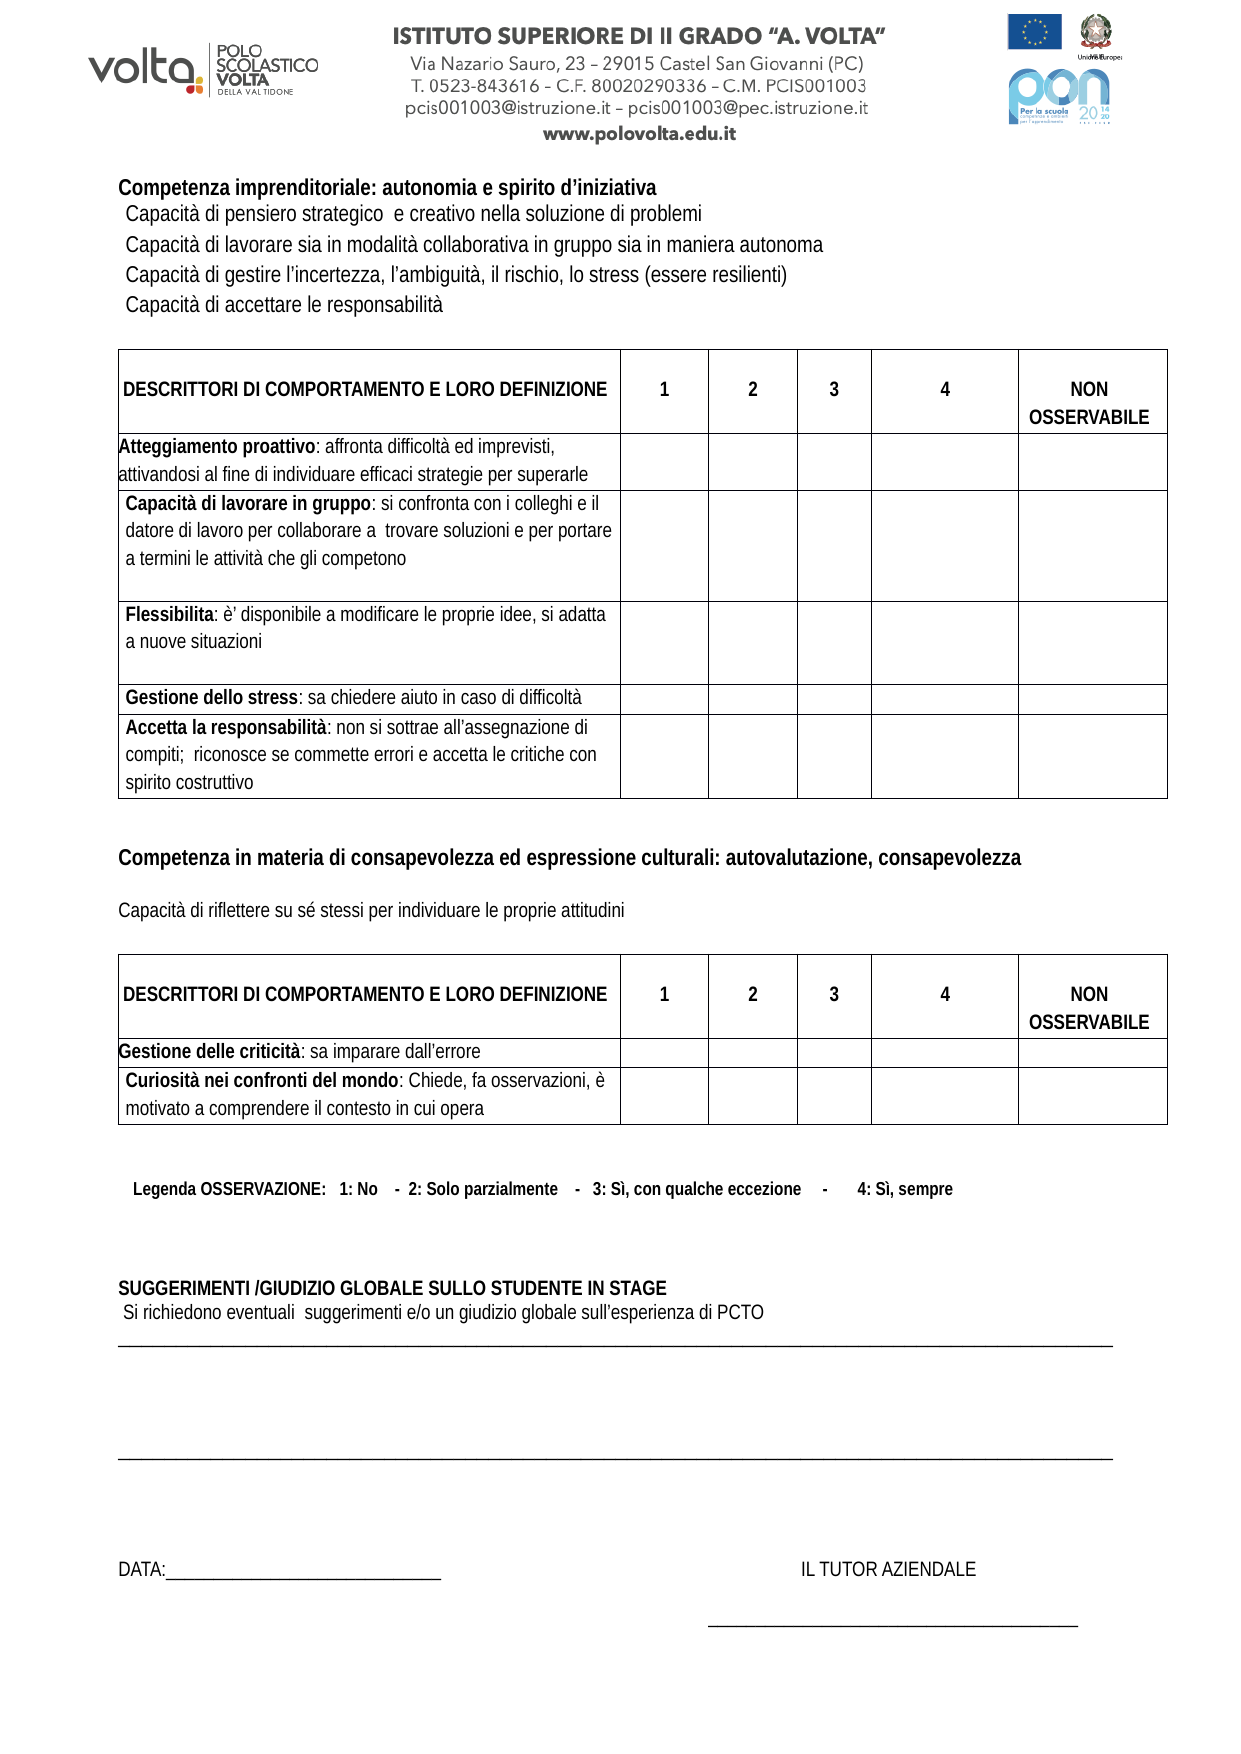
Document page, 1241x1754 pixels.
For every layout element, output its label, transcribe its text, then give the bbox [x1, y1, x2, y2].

table_cell [872, 685, 1018, 713]
table_cell [872, 1039, 1018, 1067]
text Competenza in materia di consapevolezza ed espressione culturali: autovalutazione, consapevolezza [118, 844, 1122, 871]
table_cell [709, 685, 797, 713]
table_cell 3 [798, 350, 871, 433]
table_cell Gestione delle criticità: sa imparare dall’errore [119, 1039, 620, 1067]
table_cell [709, 1068, 797, 1124]
table_cell [709, 715, 797, 798]
table_cell [872, 602, 1018, 684]
table_cell [621, 434, 708, 490]
table_cell [872, 715, 1018, 798]
text Legenda OSSERVAZIONE: 1: No - 2: Solo parzialmente - 3: Sì, con qualche eccezione - 4: Sì, sempre [118, 1178, 1122, 1199]
table_cell [798, 491, 871, 601]
table_cell [1019, 715, 1167, 798]
text SUGGERIMENTI /GIUDIZIO GLOBALE SULLO STUDENTE IN STAGE [118, 1276, 1122, 1300]
table_header Capacità di riflettere su sé stessi per individuare le proprie attitudini [118, 871, 1167, 953]
table_cell 4 [872, 955, 1018, 1038]
table_cell NON OSSERVABILE [1019, 350, 1167, 433]
table_cell Atteggiamento proattivo: affronta difficoltà ed imprevisti, attivandosi al fine di individuare efficaci strategie per superarle [119, 434, 620, 490]
table_cell [621, 685, 708, 713]
table_cell DESCRITTORI DI COMPORTAMENTO E LORO DEFINIZIONE [119, 350, 620, 433]
table_cell Accetta la responsabilità: non si sottrae all’assegnazione di compiti; riconosce se commette errori e accetta le critiche con spirito costruttivo [119, 715, 620, 798]
table_cell [621, 1068, 708, 1124]
table_cell [798, 434, 871, 490]
table_cell [798, 602, 871, 684]
table_header Capacità di pensiero strategico e creativo nella soluzione di problemi Capacità di lavorare sia in modalità collaborativa in gruppo sia in maniera autonoma Capacità di gestire l’incertezza, l’ambiguità, il rischio, lo stress (essere resilienti) Capacità di accettare le responsabilità [118, 200, 1167, 349]
table_cell [1019, 491, 1167, 601]
table_cell [1019, 685, 1167, 713]
table_cell 2 [709, 350, 797, 433]
table_cell [621, 715, 708, 798]
picture [88, 13, 1123, 148]
text ______________________________________________________________________________________ [118, 1437, 1122, 1461]
table_cell [872, 491, 1018, 601]
table_cell [798, 1068, 871, 1124]
table_cell Curiosità nei confronti del mondo: Chiede, fa osservazioni, è motivato a comprendere il contesto in cui opera [119, 1068, 620, 1124]
table_cell Capacità di lavorare in gruppo: si confronta con i colleghi e il datore di lavoro per collaborare a trovare soluzioni e per portare a termini le attività che gli competono [119, 491, 620, 601]
table_cell [621, 602, 708, 684]
table_cell [798, 1039, 871, 1067]
table_cell [621, 491, 708, 601]
table_cell DESCRITTORI DI COMPORTAMENTO E LORO DEFINIZIONE [119, 955, 620, 1038]
text DATA:_____________________________ IL TUTOR AZIENDALE [118, 1556, 1122, 1580]
table_cell [709, 602, 797, 684]
text Si richiedono eventuali suggerimenti e/o un giudizio globale sull’esperienza di PCTO [118, 1300, 1122, 1324]
table_cell [798, 685, 871, 713]
table_cell [1019, 1068, 1167, 1124]
table_cell [798, 715, 871, 798]
table_cell [709, 491, 797, 601]
text _______________________________________ [118, 1604, 1122, 1628]
table_cell [621, 1039, 708, 1067]
table_cell [1019, 1039, 1167, 1067]
table_cell [872, 1068, 1018, 1124]
text ______________________________________________________________________________________ [118, 1324, 1122, 1348]
text Competenza imprenditoriale: autonomia e spirito d’iniziativa [118, 174, 1122, 200]
table_cell [1019, 434, 1167, 490]
table_cell 2 [709, 955, 797, 1038]
table_cell Flessibilita: è’ disponibile a modificare le proprie idee, si adatta a nuove situazioni [119, 602, 620, 684]
table_cell Gestione dello stress: sa chiedere aiuto in caso di difficoltà [119, 685, 620, 713]
table_cell NON OSSERVABILE [1019, 955, 1167, 1038]
table_cell 4 [872, 350, 1018, 433]
table_cell [1019, 602, 1167, 684]
table_cell [872, 434, 1018, 490]
table_cell [709, 434, 797, 490]
table_cell [709, 1039, 797, 1067]
table_cell 1 [621, 955, 708, 1038]
table_cell 3 [798, 955, 871, 1038]
table_cell 1 [621, 350, 708, 433]
